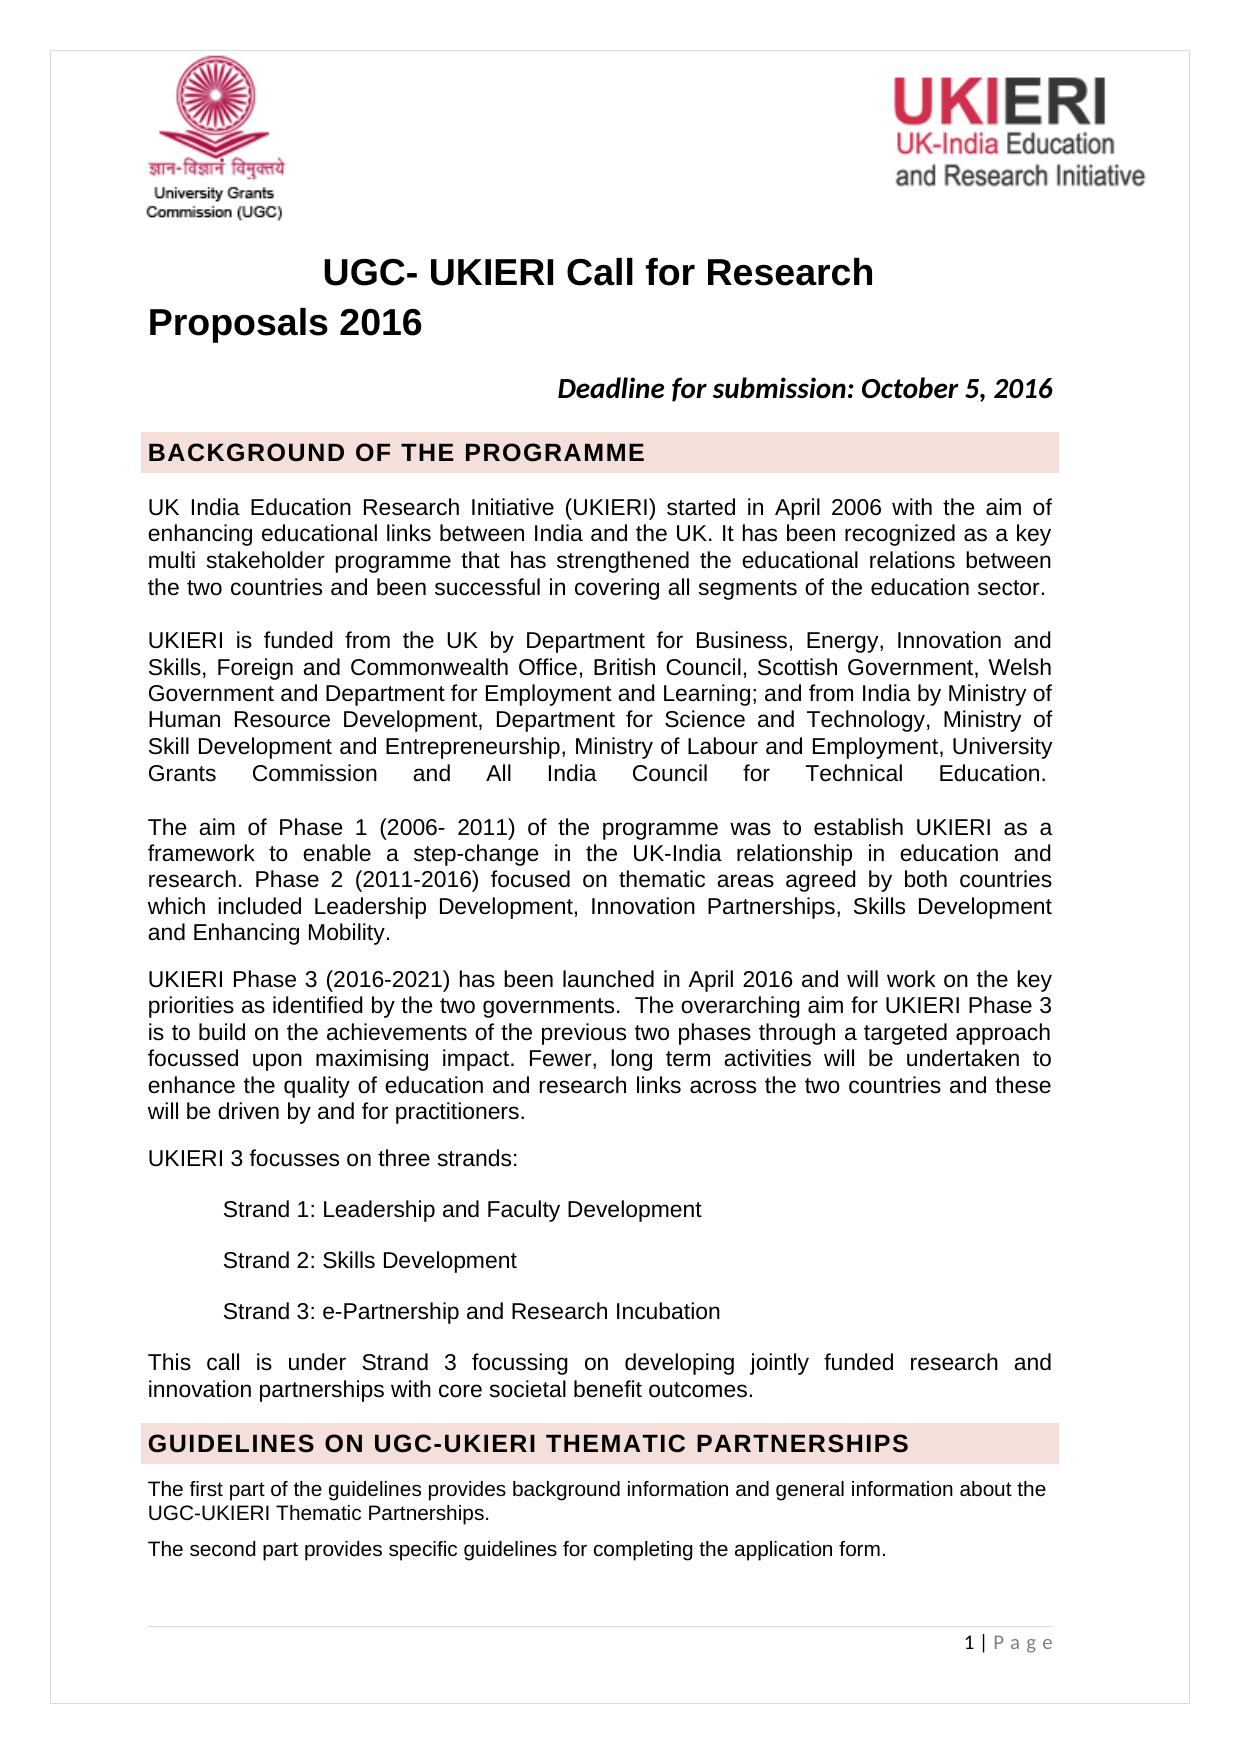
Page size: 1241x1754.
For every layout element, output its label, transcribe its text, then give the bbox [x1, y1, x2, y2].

text Strand 1: Leadership and Faculty Development [223, 1196, 1053, 1222]
subtitle Guidelines on UGC-UKIERI THematic Partnerships [148, 1429, 1053, 1458]
text UKIERI 3 focusses on three strands: [148, 1145, 1053, 1171]
text UKIERI Phase 3 (2016-2021) has been launched in April 2016 and will work on the key priorities as identified by the two governments. The overarching aim for UKIERI Phase 3 is to build on the achievements of the previous two phases through a targeted approach focussed upon maximising impact. Fewer, long term activities will be undertaken to enhance the quality of education and research links across the two countries and these will be driven by and for practitioners. [148, 966, 1053, 1124]
text Strand 2: Skills Development [223, 1247, 1053, 1273]
subtitle Background of the Programme [148, 438, 1053, 467]
picture [882, 70, 1157, 192]
text The second part provides specific guidelines for completing the application form. [148, 1537, 1053, 1561]
text UGC- UKIERI Call for Research Proposals 2016 [148, 250, 1053, 343]
text Deadline for submission: October 5, 2016 [148, 370, 1053, 406]
picture [111, 53, 304, 222]
text UK India Education Research Initiative (UKIERI) started in April 2006 with the aim of enhancing educational links between India and the UK. It has been recognized as a key multi stakeholder programme that has strengthened the educational relations between the two countries and been successful in covering all segments of the education sector. UKIERI is funded from the UK by Department for Business, Energy, Innovation and Skills, Foreign and Commonwealth Office, British Council, Scottish Government, Welsh Government and Department for Employment and Learning; and from India by Ministry of Human Resource Development, Department for Science and Technology, Ministry of Skill Development and Entrepreneurship, Ministry of Labour and Employment, University Grants Commission and All India Council for Technical Education. The aim of Phase 1 (2006- 2011) of the programme was to establish UKIERI as a framework to enable a step-change in the UK-India relationship in education and research. Phase 2 (2011-2016) focused on thematic areas agreed by both countries which included Leadership Development, Innovation Partnerships, Skills Development and Enhancing Mobility. [148, 494, 1053, 945]
text Strand 3: e-Partnership and Research Incubation [223, 1298, 1053, 1324]
text The first part of the guidelines provides background information and general information about the UGC-UKIERI Thematic Partnerships. [148, 1477, 1053, 1524]
text This call is under Strand 3 focussing on developing jointly funded research and innovation partnerships with core societal benefit outcomes. [148, 1349, 1053, 1402]
